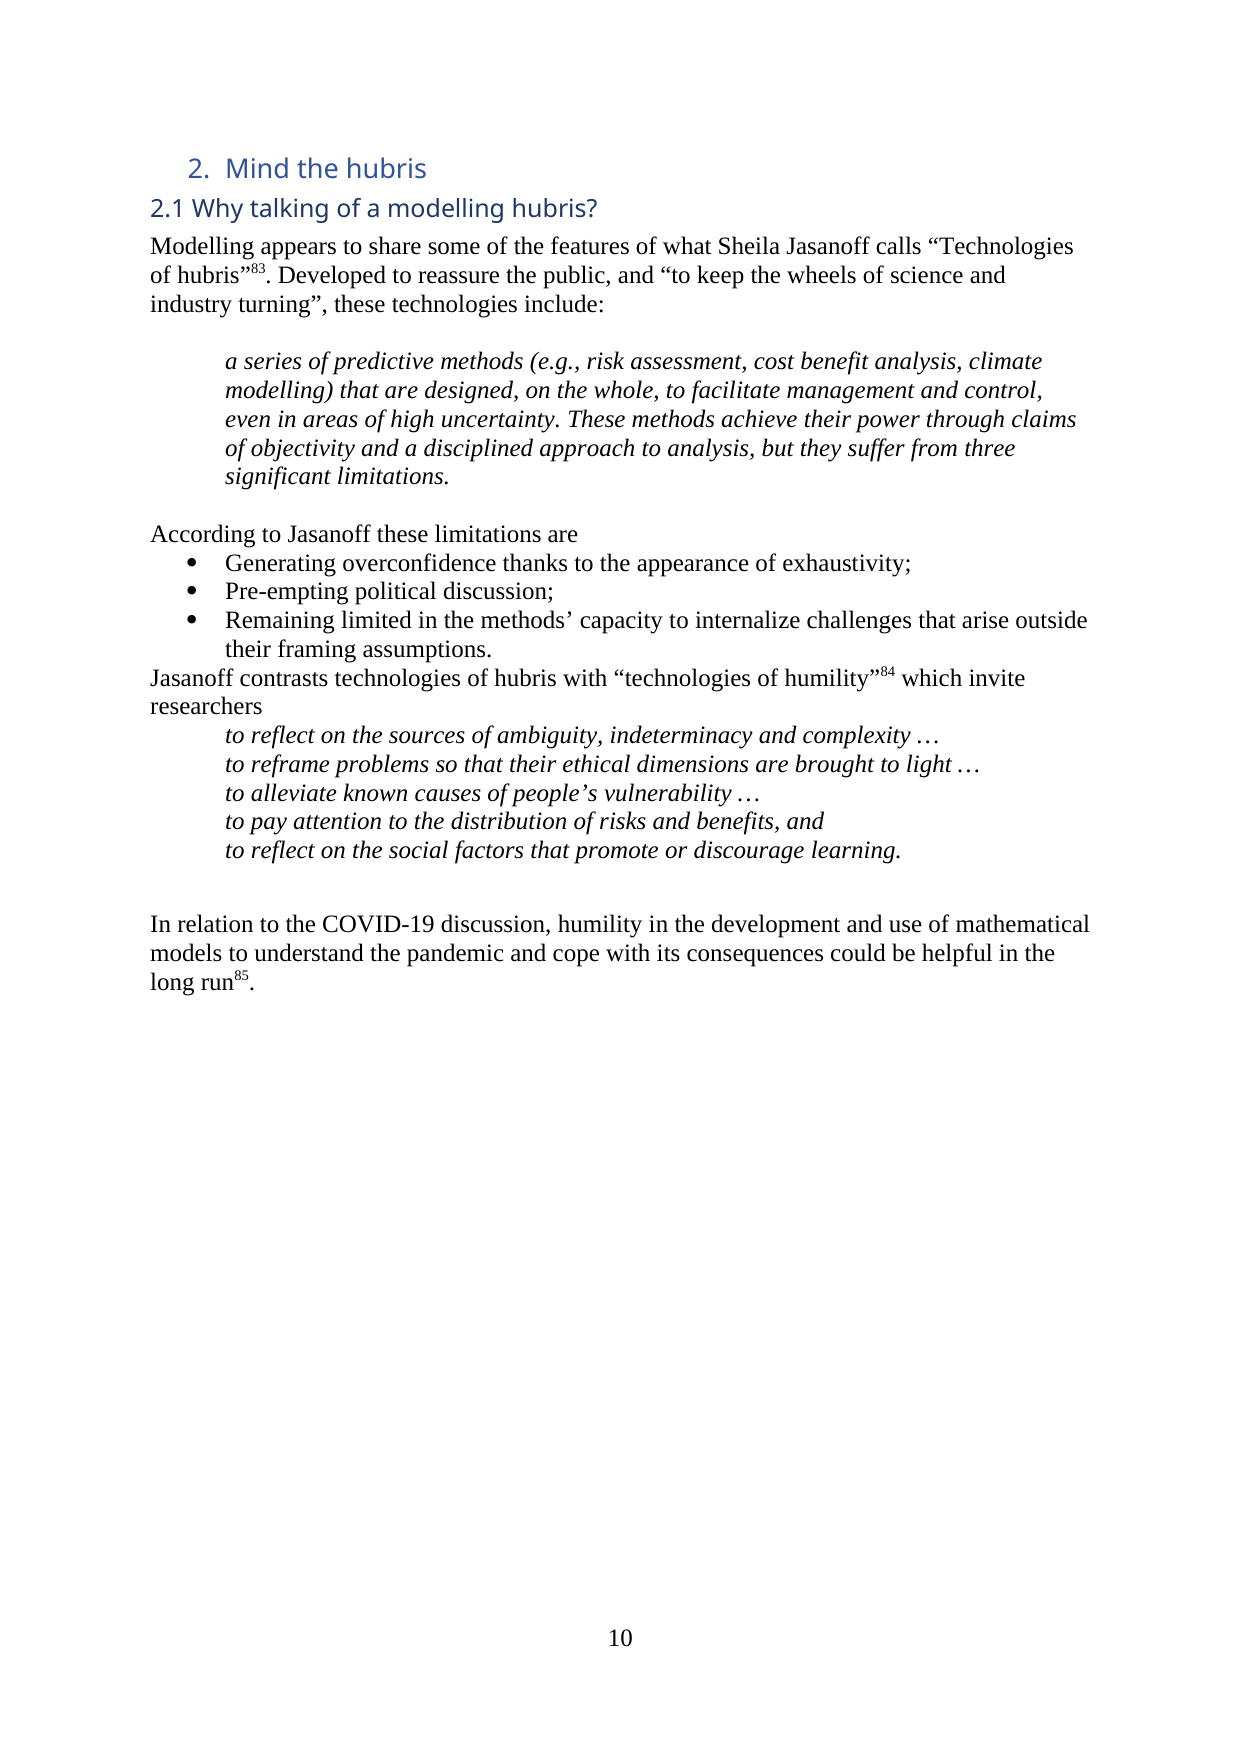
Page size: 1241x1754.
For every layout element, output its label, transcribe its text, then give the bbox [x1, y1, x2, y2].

text Modelling appears to share some of the features of what Sheila Jasanoff calls “Technologies of hubris”83. Developed to reassure the public, and “to keep the wheels of science and industry turning”, these technologies include: [150, 231, 1090, 318]
text a series of predictive methods (e.g., risk assessment, cost benefit analysis, climate modelling) that are designed, on the whole, to facilitate management and control, even in areas of high uncertainty. These methods achieve their power through claims of objectivity and a disciplined approach to analysis, but they suffer from three significant limitations. [225, 346, 1090, 490]
text to alleviate known causes of people’s vulnerability … [225, 778, 1090, 806]
list Pre-empting political discussion; [187, 576, 1090, 605]
list Generating overconfidence thanks to the appearance of exhaustivity; [187, 548, 1090, 576]
subtitle 2.1 Why talking of a modelling hubris? [150, 191, 1090, 225]
text to reflect on the sources of ambiguity, indeterminacy and complexity … [225, 720, 1090, 749]
text Jasanoff contrasts technologies of hubris with “technologies of humility”84 which invite researchers [150, 663, 1090, 720]
text According to Jasanoff these limitations are [150, 519, 1090, 548]
text In relation to the COVID-19 discussion, humility in the development and use of mathematical models to understand the pandemic and cope with its consequences could be helpful in the long run85. [150, 909, 1090, 996]
list Remaining limited in the methods’ capacity to internalize challenges that arise outside their framing assumptions. [187, 605, 1090, 663]
text to reflect on the social factors that promote or discourage learning. [225, 835, 1090, 864]
text to reframe problems so that their ethical dimensions are brought to light … [225, 749, 1090, 778]
text to pay attention to the distribution of risks and benefits, and [225, 806, 1090, 835]
subtitle Mind the hubris [187, 150, 1090, 187]
